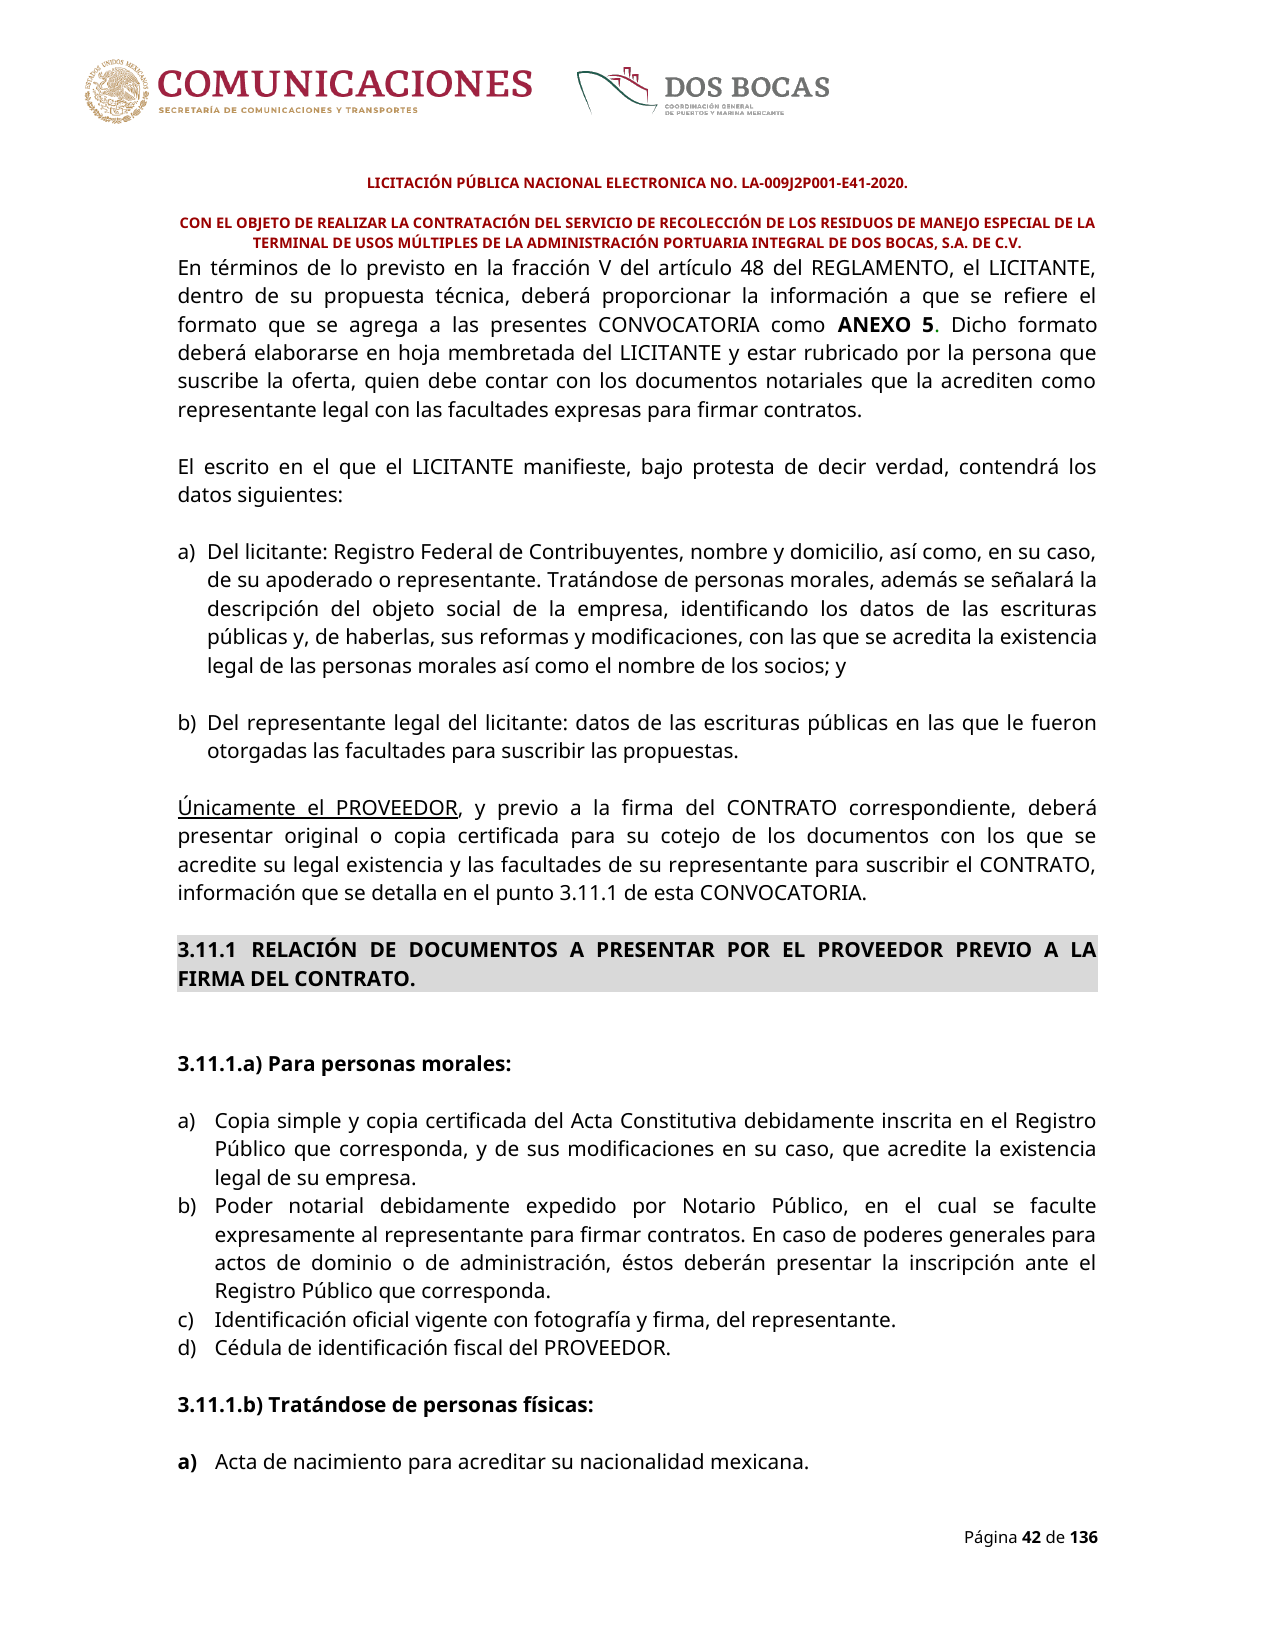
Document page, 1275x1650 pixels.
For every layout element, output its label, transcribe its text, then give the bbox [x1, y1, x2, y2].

list Del licitante: Registro Federal de Contribuyentes, nombre y domicilio, así como, en su caso, de su apoderado o representante. Tratándose de personas morales, además se señalará la descripción del objeto social de la empresa, identificando los datos de las escrituras públicas y, de haberlas, sus reformas y modificaciones, con las que se acredita la existencia legal de las personas morales así como el nombre de los socios; y [177, 537, 1098, 679]
list Poder notarial debidamente expedido por Notario Público, en el cual se faculte expresamente al representante para firmar contratos. En caso de poderes generales para actos de dominio o de administración, éstos deberán presentar la inscripción ante el Registro Público que corresponda. [177, 1191, 1098, 1305]
text En términos de lo previsto en la fracción V del artículo 48 del REGLAMENTO, el LICITANTE, dentro de su propuesta técnica, deberá proporcionar la información a que se refiere el formato que se agrega a las presentes CONVOCATORIA como ANEXO 5. Dicho formato deberá elaborarse en hoja membretada del LICITANTE y estar rubricado por la persona que suscribe la oferta, quien debe contar con los documentos notariales que la acrediten como representante legal con las facultades expresas para firmar contratos. [177, 253, 1098, 423]
picture [577, 67, 829, 115]
picture [80, 51, 536, 134]
text 3.11.1.a) Para personas morales: [177, 1049, 1098, 1077]
text 3.11.1 RELACIÓN DE DOCUMENTOS A PRESENTAR POR EL PROVEEDOR PREVIO A LA FIRMA DEL CONTRATO. [177, 935, 1098, 992]
list Cédula de identificación fiscal del PROVEEDOR. [177, 1333, 1098, 1362]
text 3.11.1.b) Tratándose de personas físicas: [177, 1390, 1098, 1419]
text Únicamente el PROVEEDOR, y previo a la firma del CONTRATO correspondiente, deberá presentar original o copia certificada para su cotejo de los documentos con los que se acredite su legal existencia y las facultades de su representante para suscribir el CONTRATO, información que se detalla en el punto 3.11.1 de esta CONVOCATORIA. [177, 793, 1098, 907]
list Copia simple y copia certificada del Acta Constitutiva debidamente inscrita en el Registro Público que corresponda, y de sus modificaciones en su caso, que acredite la existencia legal de su empresa. [177, 1106, 1098, 1191]
text El escrito en el que el LICITANTE manifieste, bajo protesta de decir verdad, contendrá los datos siguientes: [177, 452, 1098, 509]
list Identificación oficial vigente con fotografía y firma, del representante. [177, 1305, 1098, 1333]
text b) Del representante legal del licitante: datos de las escrituras públicas en las que le fueron otorgadas las facultades para suscribir las propuestas. [177, 708, 1098, 765]
list Acta de nacimiento para acreditar su nacionalidad mexicana. [177, 1447, 1098, 1476]
